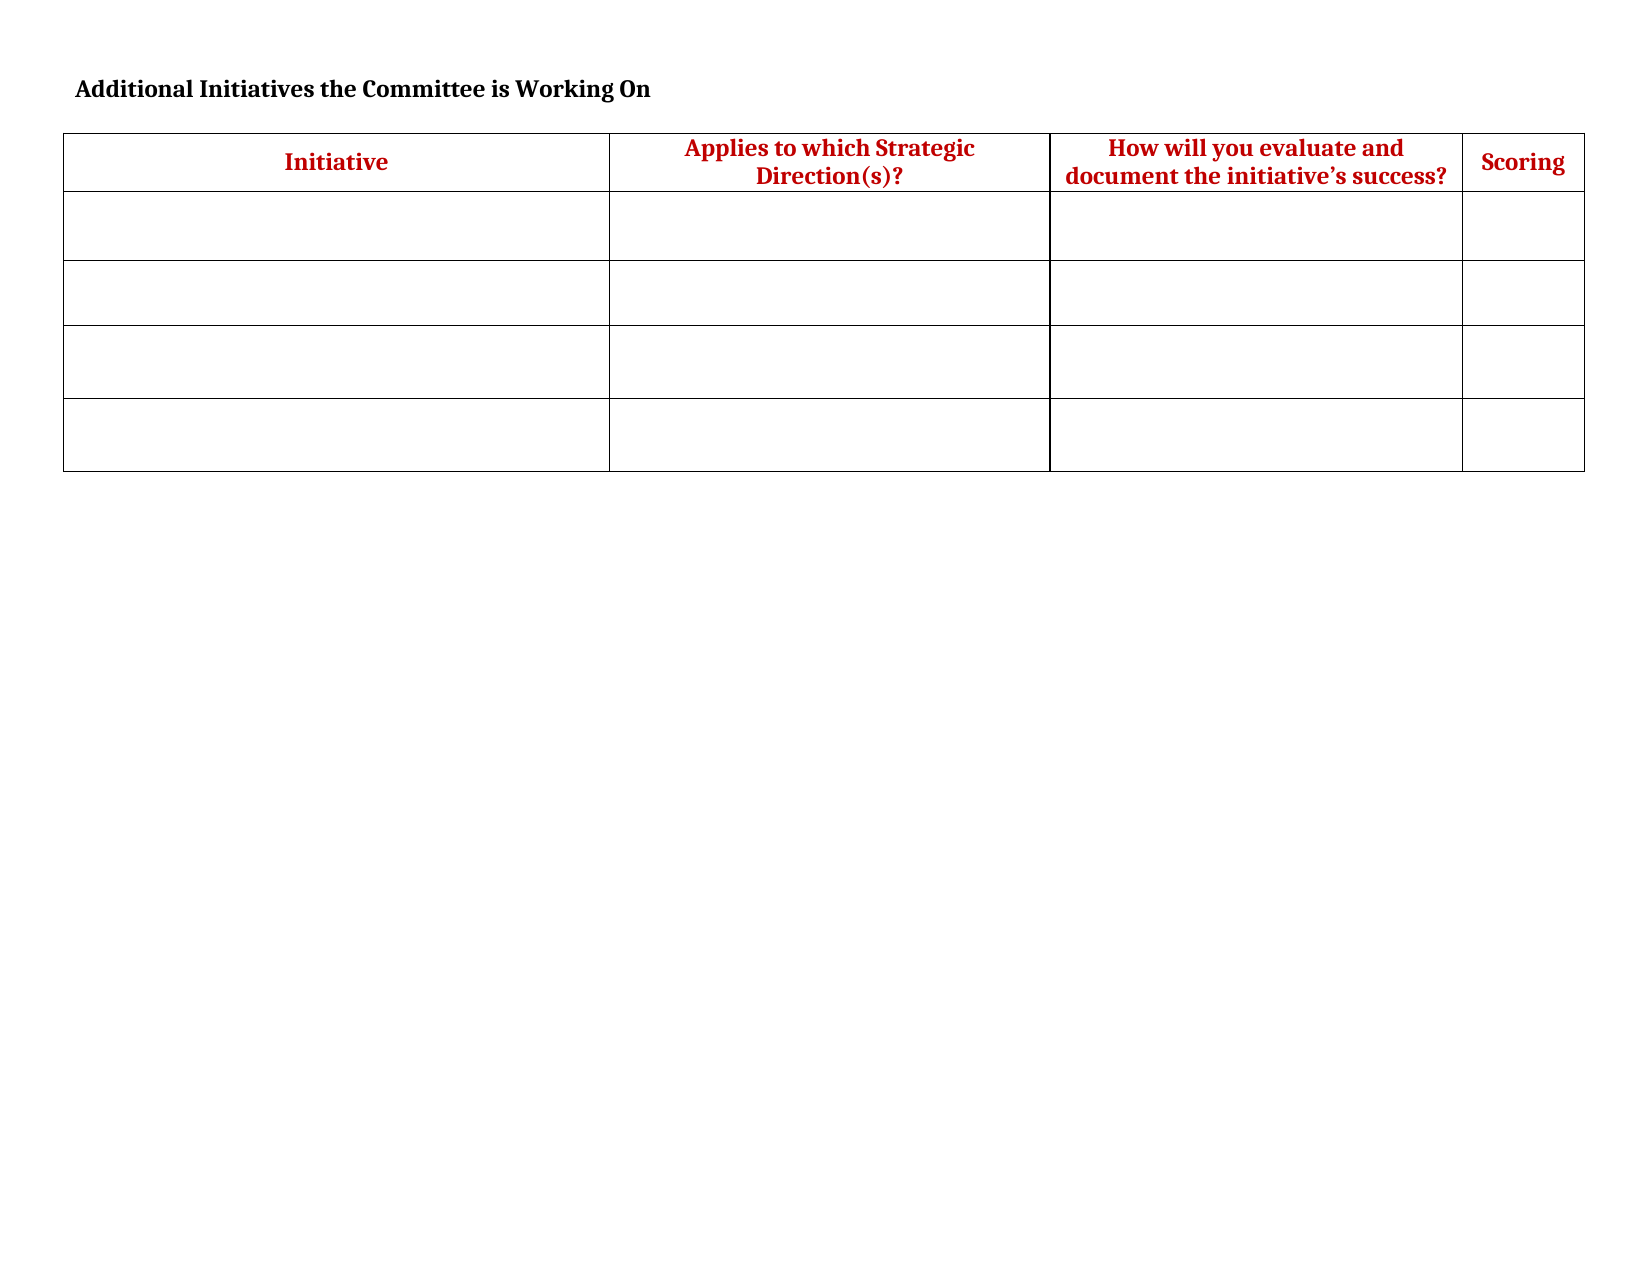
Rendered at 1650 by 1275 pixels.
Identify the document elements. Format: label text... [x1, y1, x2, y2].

table_cell [1051, 192, 1462, 260]
table_cell [1051, 326, 1462, 398]
table_header Initiative [64, 134, 609, 191]
table_cell [610, 326, 1049, 398]
text Additional Initiatives the Committee is Working On [75, 75, 1575, 104]
table_header Scoring [1463, 134, 1584, 191]
table_cell [1463, 399, 1584, 471]
table_cell [1463, 192, 1584, 260]
table_cell [64, 399, 609, 471]
table_header Applies to which Strategic Direction(s)? [610, 134, 1049, 191]
table_cell [64, 326, 609, 398]
table_cell [610, 399, 1049, 471]
table_cell [1463, 261, 1584, 325]
table_cell [1463, 326, 1584, 398]
table_cell [1051, 261, 1462, 325]
table_cell [610, 261, 1049, 325]
table_cell [64, 192, 609, 260]
table_cell [1051, 399, 1462, 471]
table_cell [610, 192, 1049, 260]
table_cell [64, 261, 609, 325]
table_header How will you evaluate and document the initiative’s success? [1051, 134, 1462, 191]
